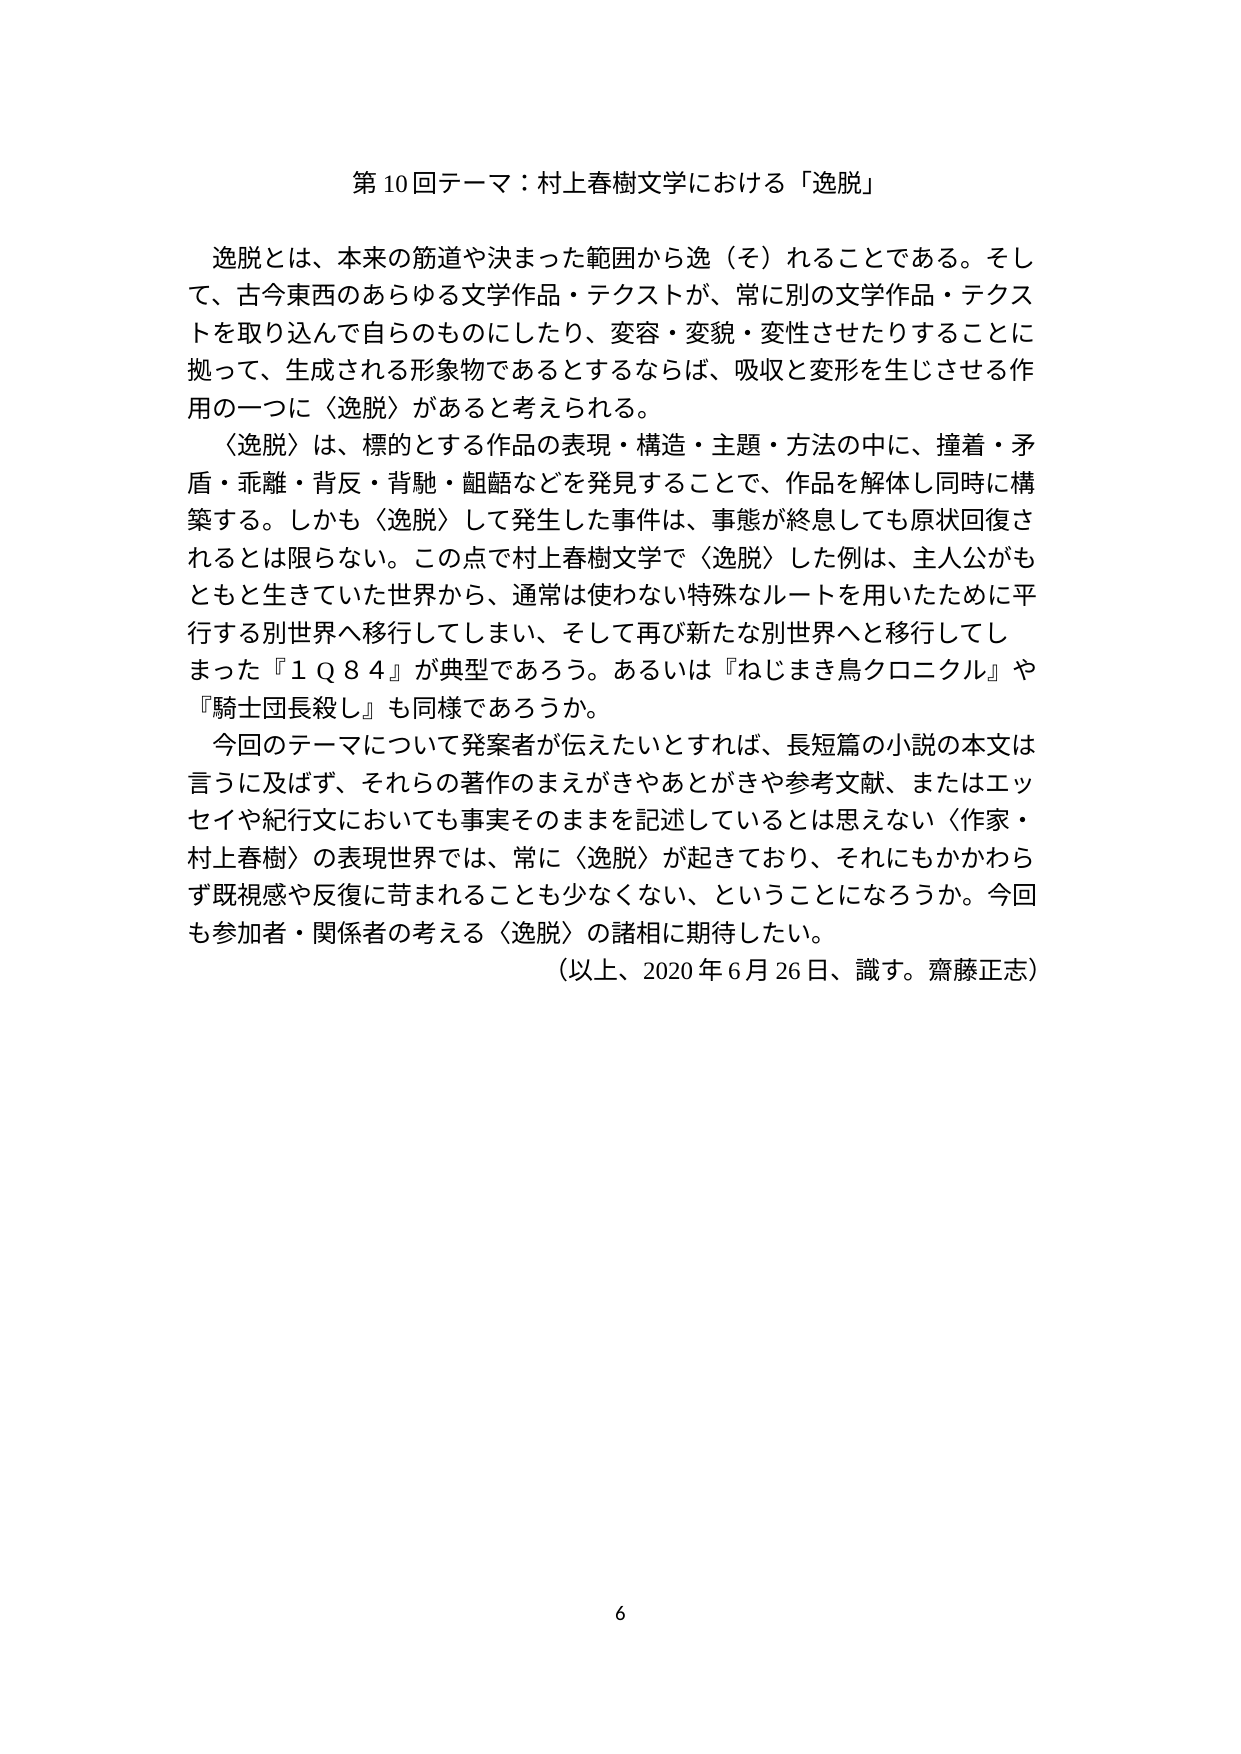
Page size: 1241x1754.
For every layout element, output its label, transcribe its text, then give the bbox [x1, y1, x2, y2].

text 今回のテーマについて発案者が伝えたいとすれば、長短篇の小説の本文は言うに及ばず、それらの著作のまえがきやあとがきや参考文献、またはエッセイや紀行文においても事実そのままを記述しているとは思えない〈作家・村上春樹〉の表現世界では、常に〈逸脱〉が起きており、それにもかかわらず既視感や反復に苛まれることも少なくない、ということになろうか。今回も参加者・関係者の考える〈逸脱〉の諸相に期待したい。 [187, 725, 1053, 950]
text 〈逸脱〉は、標的とする作品の表現・構造・主題・方法の中に、撞着・矛盾・乖離・背反・背馳・齟齬などを発見することで、作品を解体し同時に構築する。しかも〈逸脱〉して発生した事件は、事態が終息しても原状回復されるとは限らない。この点で村上春樹文学で〈逸脱〉した例は、主人公がもともと生きていた世界から、通常は使わない特殊なルートを用いたために平行する別世界へ移行してしまい、そして再び新たな別世界へと移行してしまった『１Q８４』が典型であろう。あるいは『ねじまき鳥クロニクル』や『騎士団長殺し』も同様であろうか。 [187, 425, 1053, 725]
text 第10回テーマ：村上春樹文学における「逸脱」 [187, 162, 1053, 200]
text 逸脱とは、本来の筋道や決まった範囲から逸（そ）れることである。そして、古今東西のあらゆる文学作品・テクストが、常に別の文学作品・テクストを取り込んで自らのものにしたり、変容・変貌・変性させたりすることに拠って、生成される形象物であるとするならば、吸収と変形を生じさせる作用の一つに〈逸脱〉があると考えられる。 [187, 237, 1053, 425]
text （以上、2020年6月26日、識す。齋藤正志） [187, 950, 1053, 987]
